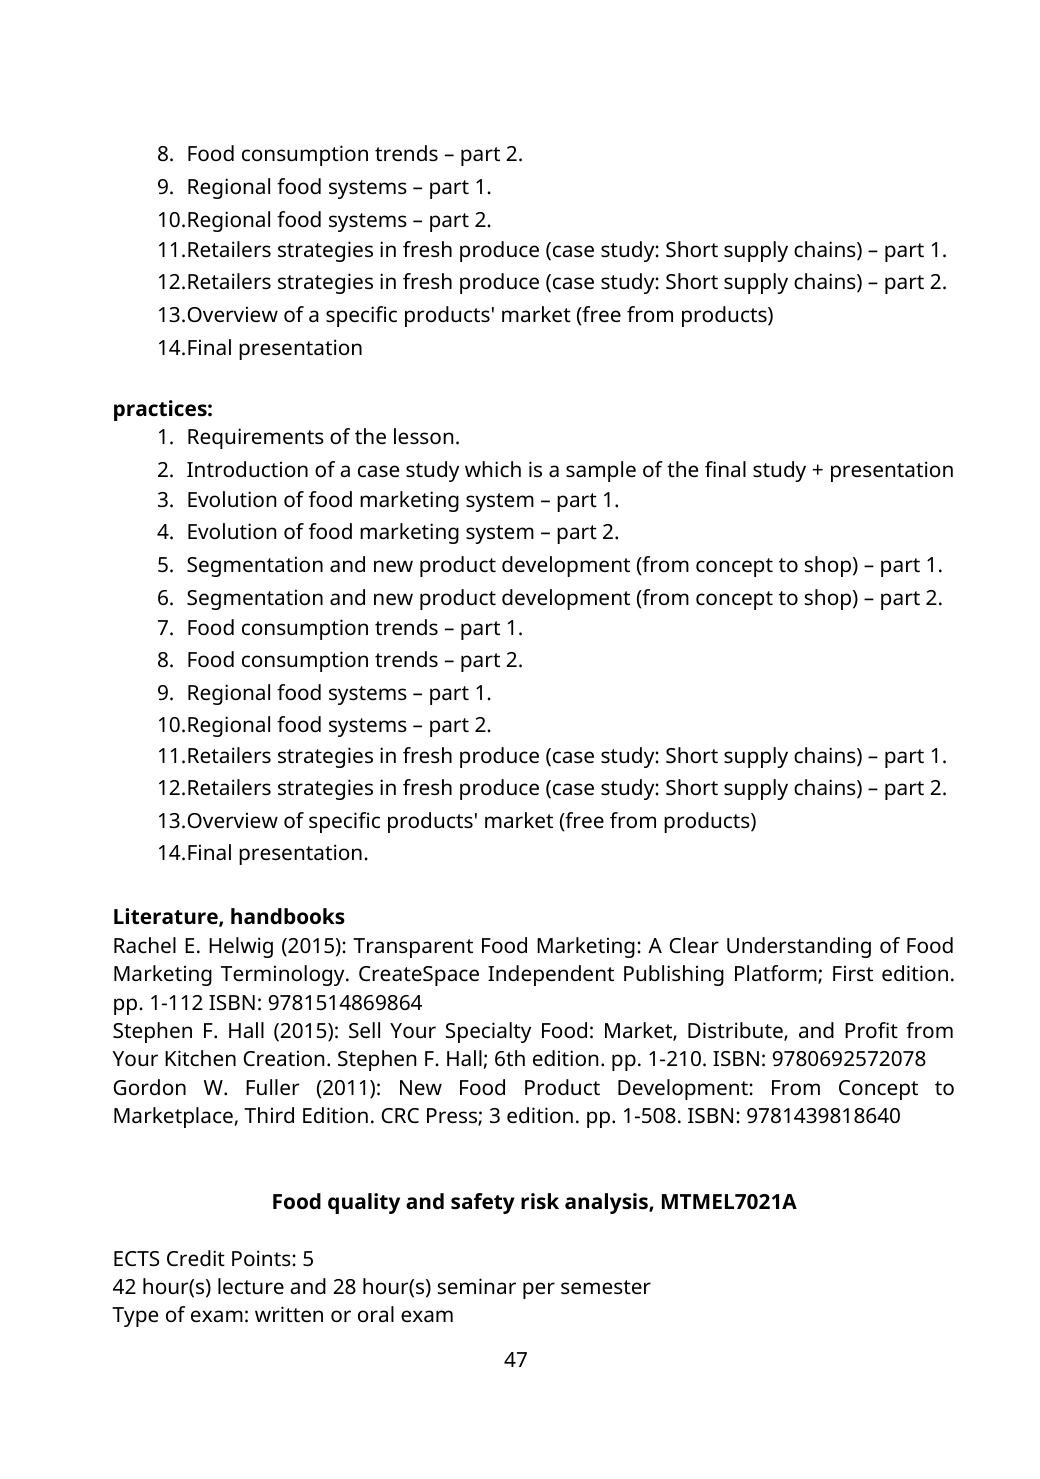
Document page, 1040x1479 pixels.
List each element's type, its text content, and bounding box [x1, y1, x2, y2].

list Final presentation [157, 333, 956, 361]
text Gordon W. Fuller (2011): New Food Product Development: From Concept to Marketplace, Third Edition. CRC Press; 3 edition. pp. 1-508. ISBN: 9781439818640 [112, 1073, 956, 1130]
text Food quality and safety risk analysis, MTMEL7021A [112, 1187, 956, 1215]
list Regional food systems – part 2. [157, 205, 956, 233]
list Food consumption trends – part 2. [157, 645, 956, 674]
text 42 hour(s) lecture and 28 hour(s) seminar per semester [112, 1272, 956, 1301]
list Evolution of food marketing system – part 2. [157, 517, 956, 546]
list Food consumption trends – part 1. [157, 613, 956, 641]
list Final presentation. [157, 838, 956, 867]
list Regional food systems – part 2. [157, 711, 956, 739]
list Introduction of a case study which is a sample of the final study + presentation [157, 455, 956, 483]
list Food consumption trends – part 2. [157, 139, 956, 168]
list Retailers strategies in fresh produce (case study: Short supply chains) – part 2. [157, 267, 956, 296]
list Regional food systems – part 1. [157, 172, 956, 201]
list Evolution of food marketing system – part 1. [157, 485, 956, 513]
text Rachel E. Helwig (2015): Transparent Food Marketing: A Clear Understanding of Food Marketing Terminology. CreateSpace Independent Publishing Platform; First edition. pp. 1-112 ISBN: 9781514869864 [112, 931, 956, 1016]
list Regional food systems – part 1. [157, 678, 956, 706]
text Stephen F. Hall (2015): Sell Your Specialty Food: Market, Distribute, and Profit from Your Kitchen Creation. Stephen F. Hall; 6th edition. pp. 1-210. ISBN: 9780692572078 [112, 1016, 956, 1073]
text practices: [112, 394, 956, 422]
list Overview of specific products' market (free from products) [157, 806, 956, 834]
text Literature, handbooks [112, 902, 956, 931]
text ECTS Credit Points: 5 [112, 1244, 956, 1272]
list Segmentation and new product development (from concept to shop) – part 2. [157, 583, 956, 611]
list Requirements of the lesson. [157, 422, 956, 451]
list Retailers strategies in fresh produce (case study: Short supply chains) – part 1. [157, 235, 956, 263]
list Overview of a specific products' market (free from products) [157, 300, 956, 328]
text Type of exam: written or oral exam [112, 1301, 956, 1329]
list Retailers strategies in fresh produce (case study: Short supply chains) – part 2. [157, 773, 956, 802]
list Retailers strategies in fresh produce (case study: Short supply chains) – part 1. [157, 741, 956, 769]
list Segmentation and new product development (from concept to shop) – part 1. [157, 550, 956, 578]
